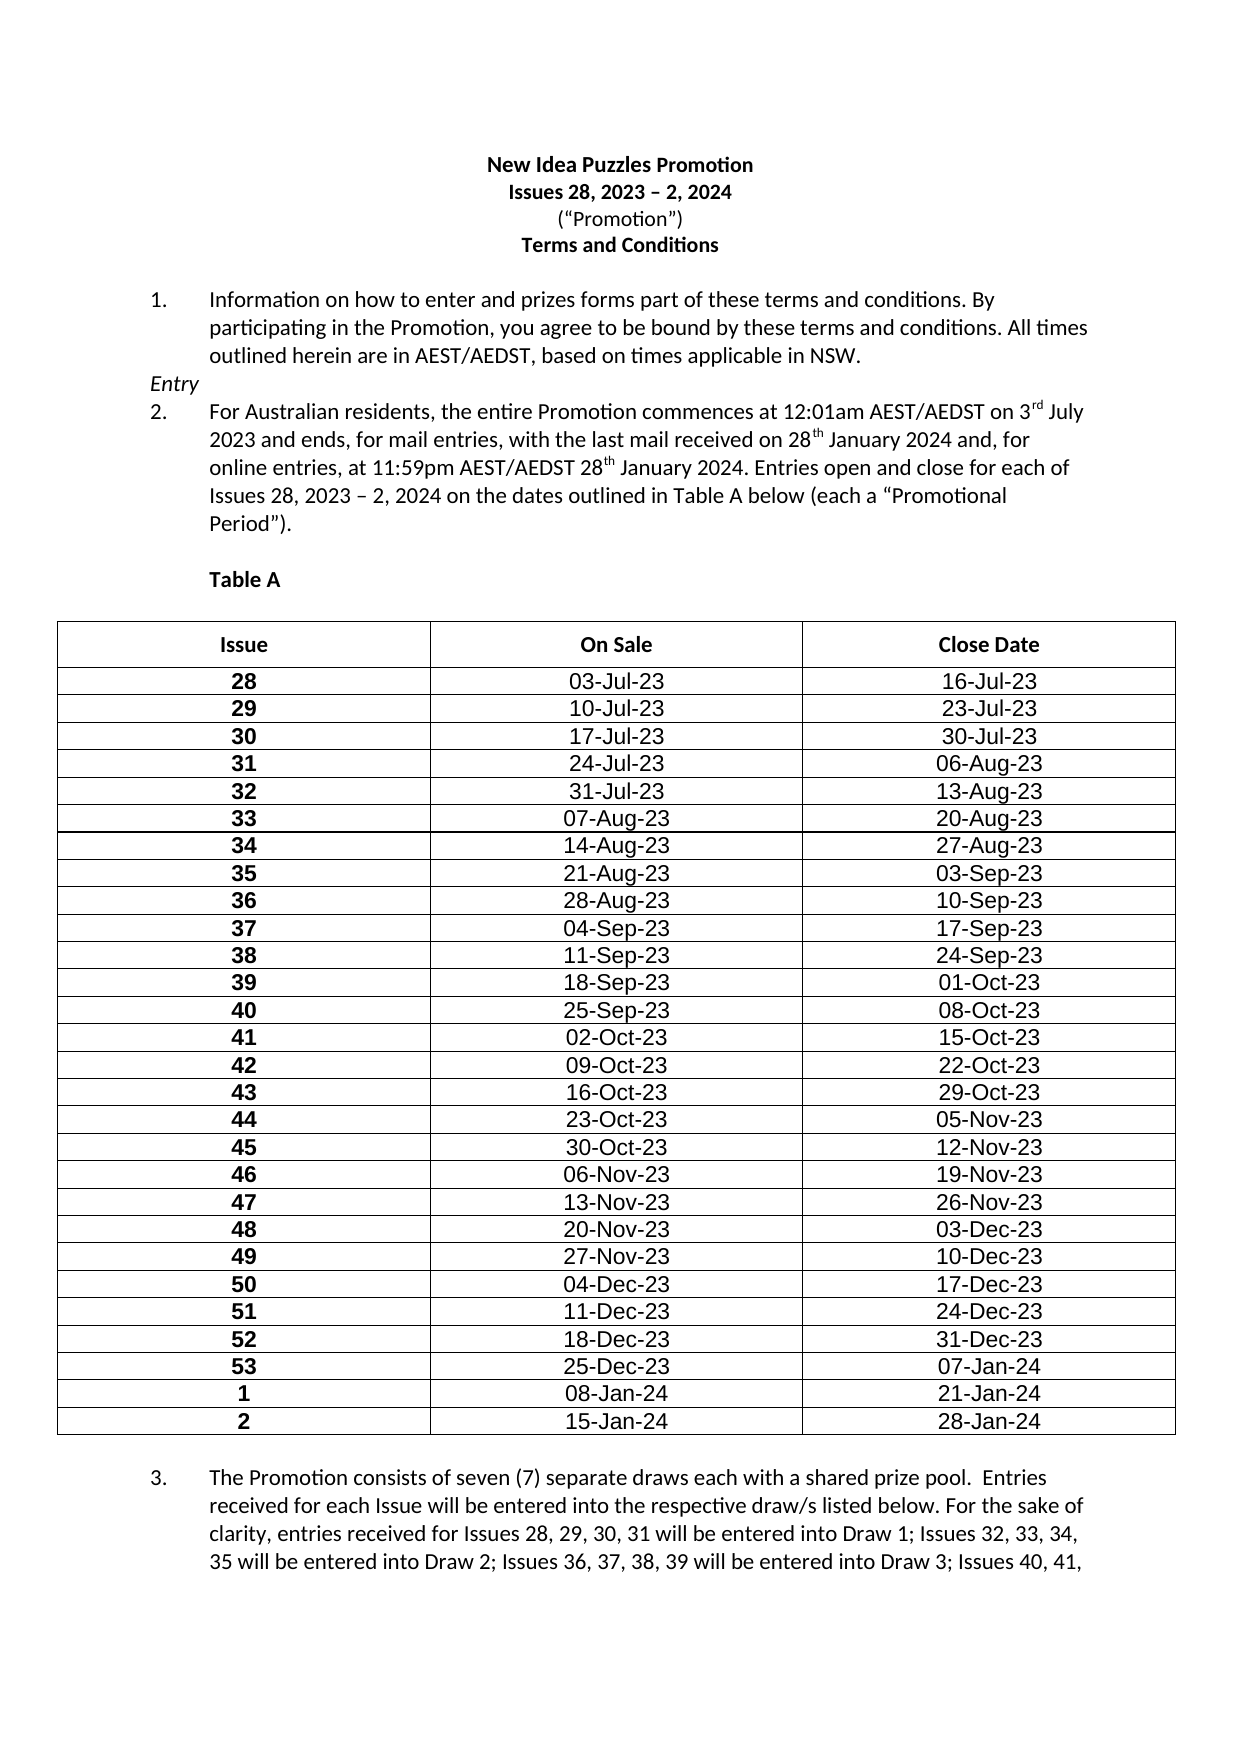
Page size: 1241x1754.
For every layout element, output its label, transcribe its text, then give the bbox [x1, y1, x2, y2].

table_cell 28-Aug-23 [431, 887, 802, 913]
table_cell 04-Dec-23 [431, 1271, 802, 1297]
table_header On Sale [431, 622, 802, 667]
table_cell 2 [58, 1408, 430, 1434]
table_cell 41 [58, 1024, 430, 1051]
text Issues 28, 2023 – 2, 2024 [150, 178, 1090, 205]
table_cell 49 [58, 1243, 430, 1270]
table_cell 21-Aug-23 [431, 860, 802, 886]
table_cell 39 [58, 969, 430, 996]
text Terms and Conditions [150, 231, 1090, 258]
text Entry [150, 369, 1090, 397]
table_cell 45 [58, 1134, 430, 1160]
table_cell 44 [58, 1106, 430, 1133]
list Information on how to enter and prizes forms part of these terms and conditions. By participating in the Promotion, you agree to be bound by these terms and conditions. All times outlined herein are in AEST/AEDST, based on times applicable in NSW. [150, 285, 1090, 369]
table_cell 34 [58, 833, 430, 859]
table_cell 03-Sep-23 [803, 860, 1175, 886]
table_cell 27-Aug-23 [803, 833, 1175, 859]
table_cell 08-Jan-24 [431, 1380, 802, 1407]
table_cell 42 [58, 1052, 430, 1078]
table_cell 29-Oct-23 [803, 1079, 1175, 1105]
table_cell 10-Jul-23 [431, 695, 802, 722]
table_cell 31-Dec-23 [803, 1326, 1175, 1352]
table_cell 14-Aug-23 [431, 833, 802, 859]
table_cell 47 [58, 1189, 430, 1215]
table_cell 10-Sep-23 [803, 887, 1175, 913]
table_cell 03-Jul-23 [431, 668, 802, 694]
table_cell 05-Nov-23 [803, 1106, 1175, 1133]
table_cell 46 [58, 1161, 430, 1187]
table_cell 08-Oct-23 [803, 997, 1175, 1023]
table_cell 03-Dec-23 [803, 1216, 1175, 1242]
table_cell 37 [58, 915, 430, 941]
table_cell 50 [58, 1271, 430, 1297]
table_cell 07-Aug-23 [431, 805, 802, 831]
table_cell 12-Nov-23 [803, 1134, 1175, 1160]
table_cell 16-Oct-23 [431, 1079, 802, 1105]
table_cell 35 [58, 860, 430, 886]
text New Idea Puzzles Promotion [150, 150, 1090, 178]
table_cell 01-Oct-23 [803, 969, 1175, 996]
table_cell 53 [58, 1353, 430, 1379]
table_cell 11-Sep-23 [431, 942, 802, 968]
table_cell 02-Oct-23 [431, 1024, 802, 1051]
text (“Promotion”) [150, 205, 1090, 231]
table_cell 29 [58, 695, 430, 722]
table_cell 23-Oct-23 [431, 1106, 802, 1133]
table_cell 18-Dec-23 [431, 1326, 802, 1352]
table_cell 28 [58, 668, 430, 694]
table_header Issue [58, 622, 430, 667]
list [150, 1463, 1090, 1575]
table_cell 09-Oct-23 [431, 1052, 802, 1078]
table_cell 32 [58, 778, 430, 804]
table_cell 23-Jul-23 [803, 695, 1175, 722]
table_cell 17-Dec-23 [803, 1271, 1175, 1297]
table_cell 52 [58, 1326, 430, 1352]
table_cell 1 [58, 1380, 430, 1407]
table_cell 04-Sep-23 [431, 915, 802, 941]
table_cell 48 [58, 1216, 430, 1242]
table_cell 28-Jan-24 [803, 1408, 1175, 1434]
list Table A [209, 537, 1090, 593]
table_cell 10-Dec-23 [803, 1243, 1175, 1270]
table_cell 13-Nov-23 [431, 1189, 802, 1215]
table_cell 15-Oct-23 [803, 1024, 1175, 1051]
table_cell 16-Jul-23 [803, 668, 1175, 694]
table_cell 06-Nov-23 [431, 1161, 802, 1187]
table_cell 25-Dec-23 [431, 1353, 802, 1379]
table_cell 17-Jul-23 [431, 723, 802, 749]
table_cell 40 [58, 997, 430, 1023]
table_cell 07-Jan-24 [803, 1353, 1175, 1379]
table_cell 17-Sep-23 [803, 915, 1175, 941]
table_cell 27-Nov-23 [431, 1243, 802, 1270]
table_cell 36 [58, 887, 430, 913]
table_cell 19-Nov-23 [803, 1161, 1175, 1187]
table_cell 51 [58, 1298, 430, 1324]
table_cell 20-Nov-23 [431, 1216, 802, 1242]
table_cell 18-Sep-23 [431, 969, 802, 996]
table_cell 31 [58, 750, 430, 777]
table_cell 31-Jul-23 [431, 778, 802, 804]
table_cell 06-Aug-23 [803, 750, 1175, 777]
table_cell 15-Jan-24 [431, 1408, 802, 1434]
table_cell 13-Aug-23 [803, 778, 1175, 804]
table_cell 24-Sep-23 [803, 942, 1175, 968]
table_cell 30-Oct-23 [431, 1134, 802, 1160]
table_cell 20-Aug-23 [803, 805, 1175, 831]
table_cell 25-Sep-23 [431, 997, 802, 1023]
table_cell 11-Dec-23 [431, 1298, 802, 1324]
table_cell 24-Dec-23 [803, 1298, 1175, 1324]
table_cell 26-Nov-23 [803, 1189, 1175, 1215]
table_cell 33 [58, 805, 430, 831]
table_cell 38 [58, 942, 430, 968]
table_cell 22-Oct-23 [803, 1052, 1175, 1078]
list For Australian residents, the entire Promotion commences at 12:01am AEST/AEDST on 3rd July 2023 and ends, for mail entries, with the last mail received on 28th January 2024 and, for online entries, at 11:59pm AEST/AEDST 28th January 2024. Entries open and close for each of Issues 28, 2023 – 2, 2024 on the dates outlined in Table A below (each a “Promotional Period”). [150, 397, 1090, 537]
table_header Close Date [803, 622, 1175, 667]
table_cell 30 [58, 723, 430, 749]
table_cell 21-Jan-24 [803, 1380, 1175, 1407]
table_cell 30-Jul-23 [803, 723, 1175, 749]
table_cell 43 [58, 1079, 430, 1105]
table_cell 24-Jul-23 [431, 750, 802, 777]
